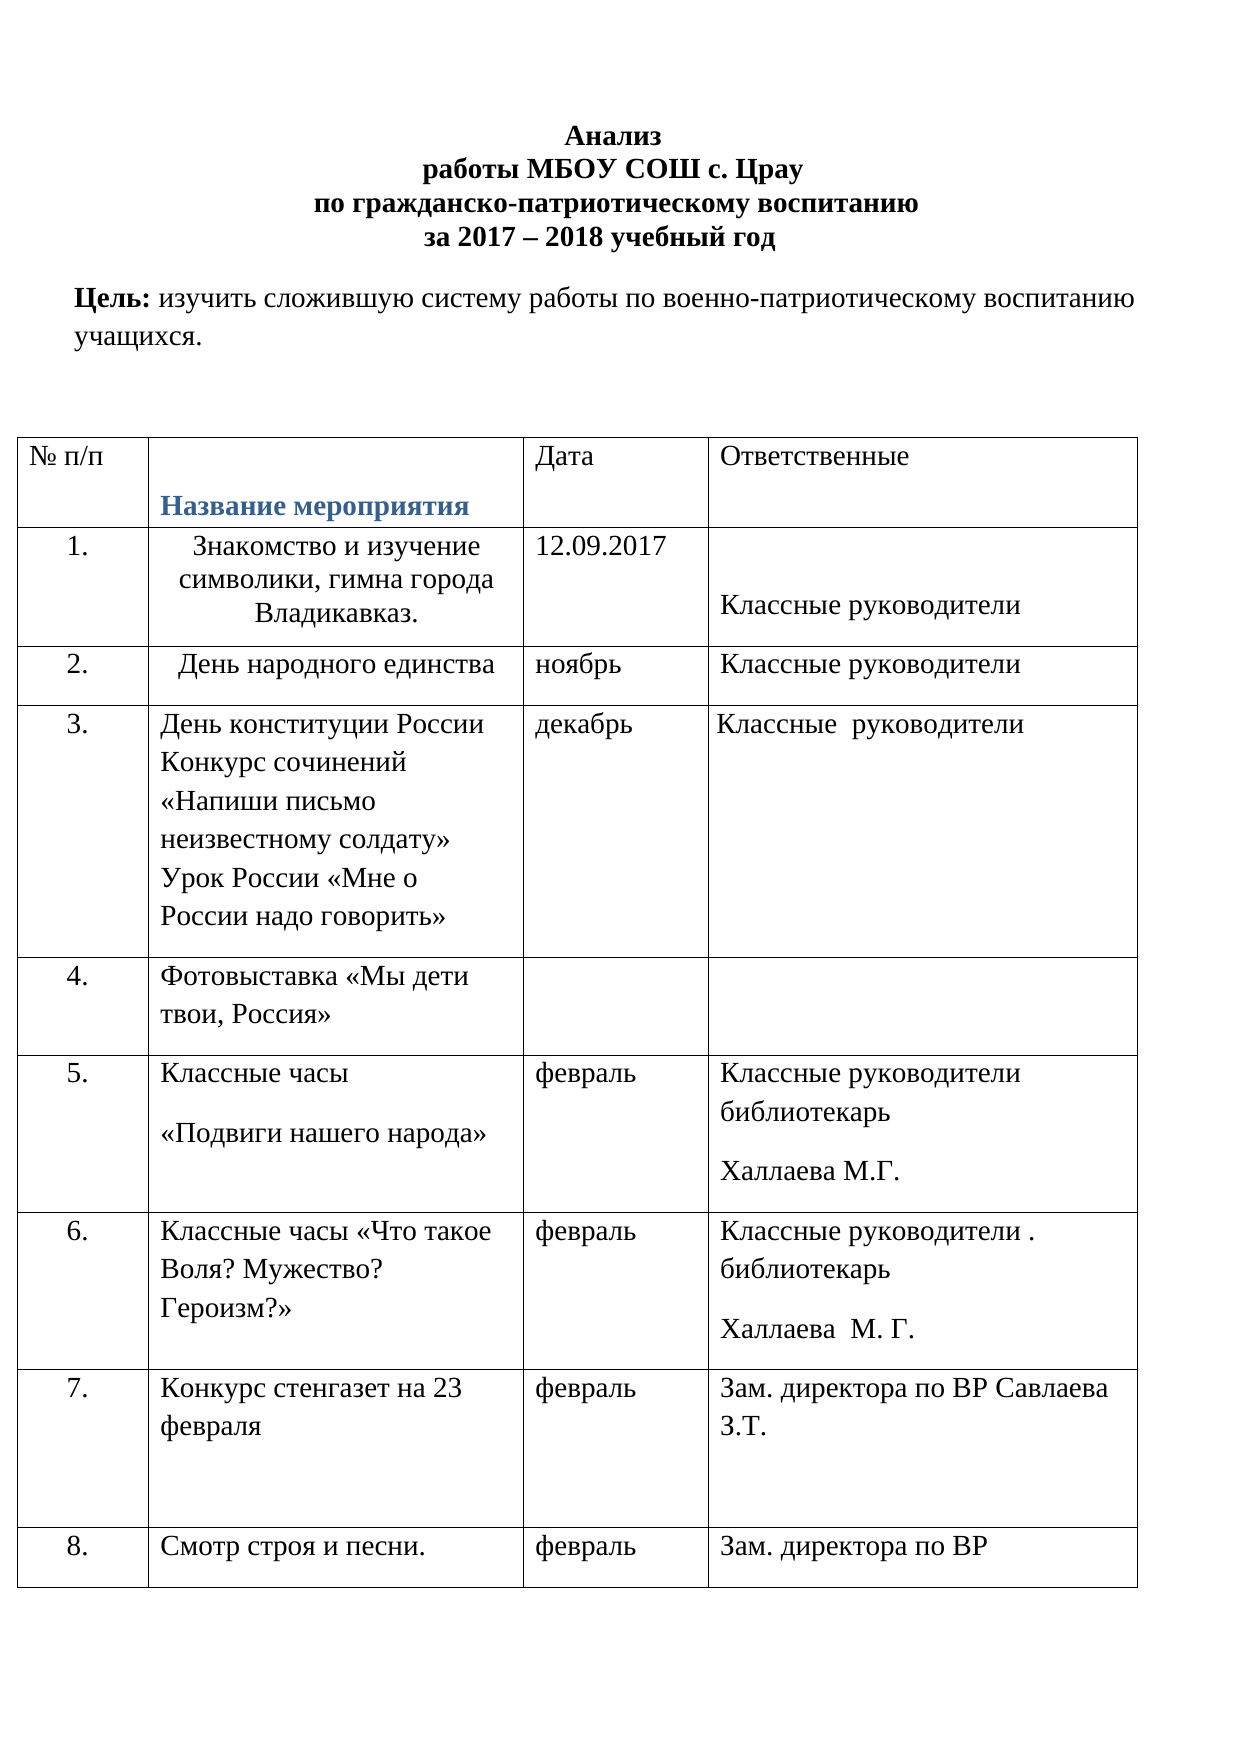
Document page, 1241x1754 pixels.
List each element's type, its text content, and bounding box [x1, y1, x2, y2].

table_cell [18, 958, 148, 1054]
table_cell [709, 958, 1137, 1054]
table_cell февраль [524, 1370, 708, 1527]
table_cell Классные руководители [709, 647, 1137, 705]
table_cell февраль [524, 1528, 708, 1587]
table_cell День народного единства [149, 647, 523, 705]
table_cell [18, 1213, 148, 1369]
table_cell Зам. директора по ВР Савлаева З.Т. [709, 1370, 1137, 1527]
text работы МБОУ СОШ с. Црау [74, 152, 1152, 185]
table_cell Классные часы «Что такое Воля? Мужество? Героизм?» [149, 1213, 523, 1369]
text Цель: изучить сложившую систему работы по военно-патриотическому воспитанию учащихся. [74, 280, 1152, 352]
table_cell Классные руководители библиотекарь Халлаева М.Г. [709, 1056, 1137, 1212]
table_cell Фотовыставка «Мы дети твои, Россия» [149, 958, 523, 1054]
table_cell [709, 1528, 1137, 1587]
text по гражданско-патриотическому воспитанию [74, 185, 1152, 219]
table_cell 12.09.2017 [524, 528, 708, 646]
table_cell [149, 1528, 523, 1587]
table_cell февраль [524, 1213, 708, 1369]
text Анализ [74, 118, 1152, 152]
table_cell [18, 647, 148, 705]
table_cell Классные руководители [709, 706, 1137, 957]
table_header Дата [524, 438, 708, 527]
table_header № п/п [18, 438, 148, 527]
table_cell [18, 1528, 148, 1587]
table_cell ноябрь [524, 647, 708, 705]
table_cell [18, 528, 148, 646]
table_cell Конкурс стенгазет на 23 февраля [149, 1370, 523, 1527]
table_cell Знакомство и изучение символики, гимна города Владикавказ. [149, 528, 523, 646]
table_cell февраль [524, 1056, 708, 1212]
table_cell День конституции России Конкурс сочинений «Напиши письмо неизвестному солдату» Урок России «Мне о России надо говорить» [149, 706, 523, 957]
table_cell [18, 706, 148, 957]
table_cell [18, 1056, 148, 1212]
text за 2017 – 2018 учебный год [74, 219, 1152, 252]
table_cell Классные руководители [709, 528, 1137, 646]
table_cell декабрь [524, 706, 708, 957]
table_header Название мероприятия [149, 438, 523, 527]
table_cell [18, 1370, 148, 1527]
table_cell Классные часы «Подвиги нашего народа» [149, 1056, 523, 1212]
table_header Ответственные [709, 438, 1137, 527]
table_cell Классные руководители . библиотекарь Халлаева М. Г. [709, 1213, 1137, 1369]
table_cell [524, 958, 708, 1054]
